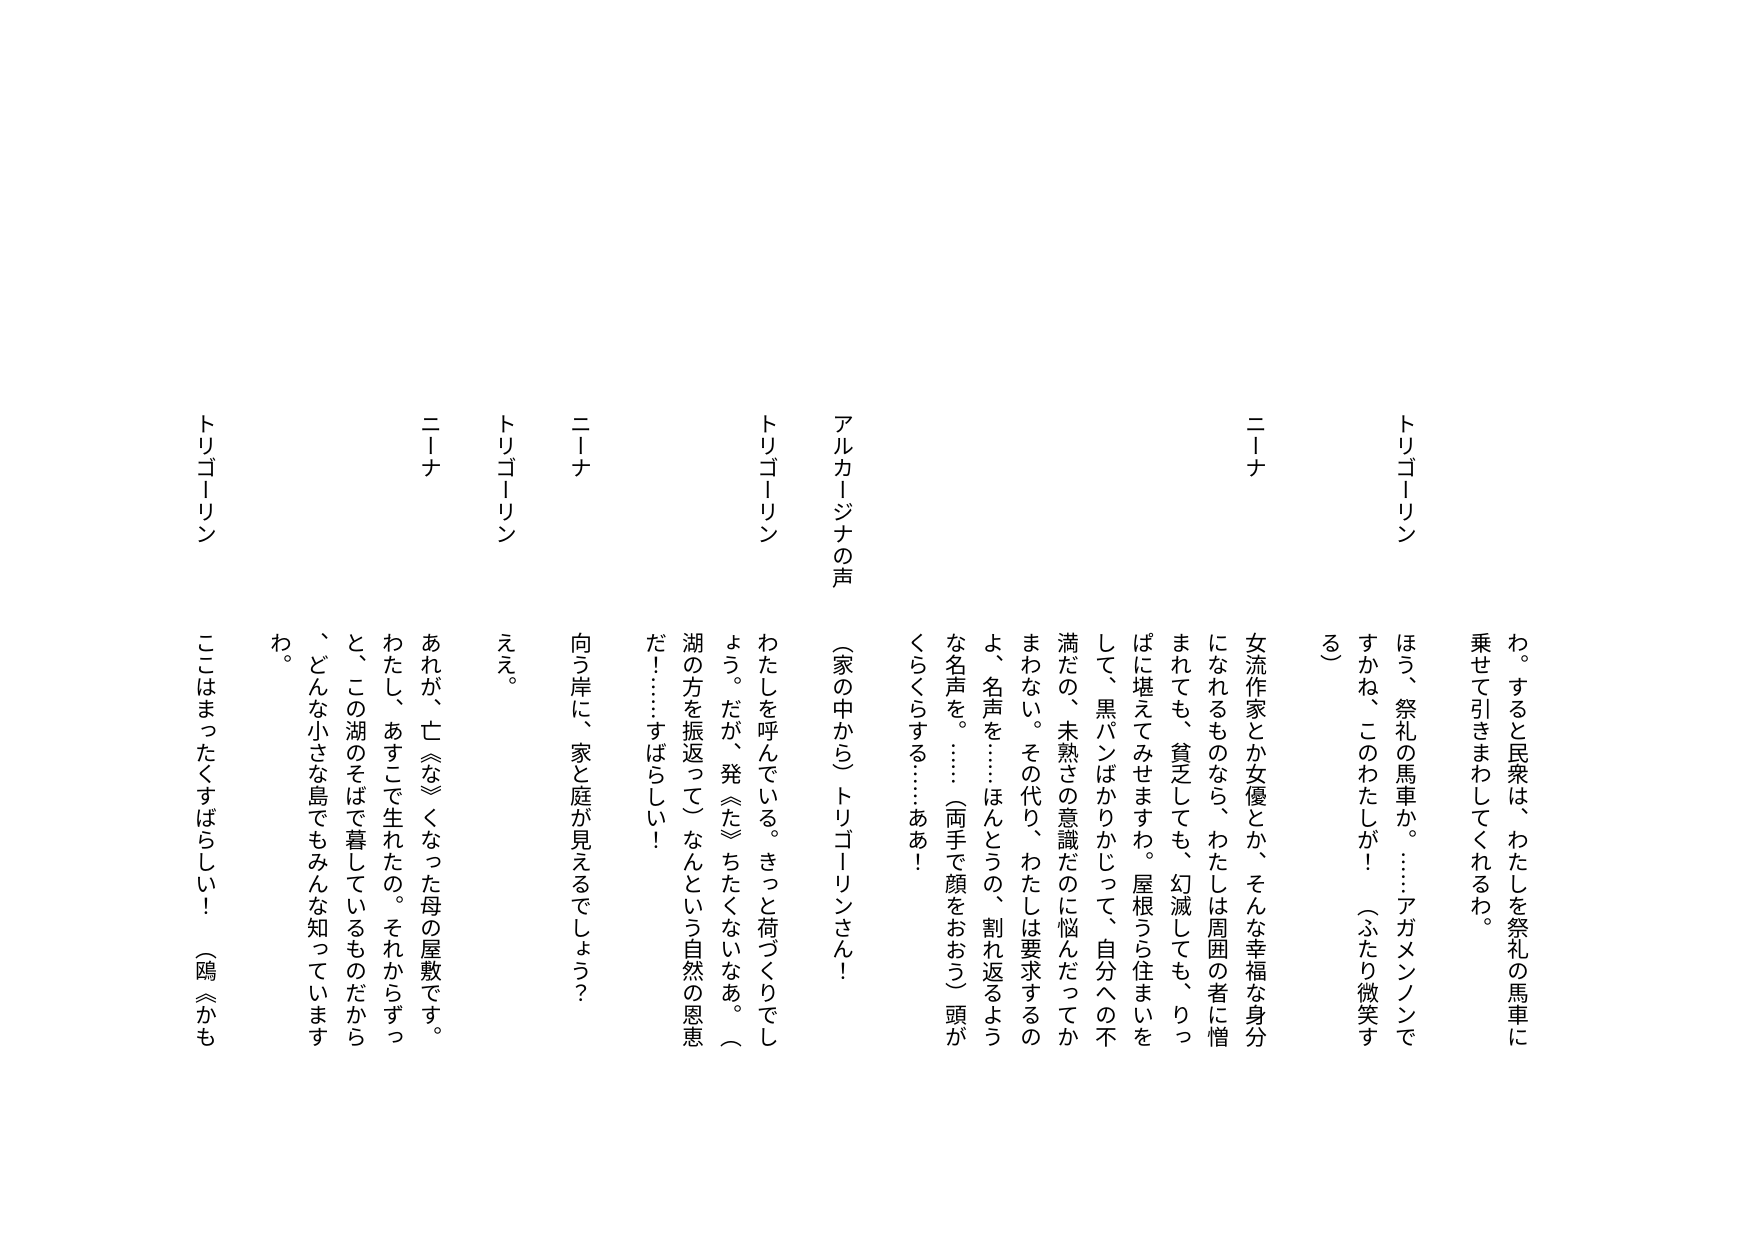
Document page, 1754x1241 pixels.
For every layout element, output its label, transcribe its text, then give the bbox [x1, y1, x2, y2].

text ニーナ あれが、亡《な》くなった母の屋敷です。 わたし、あすこで生れたの。それからずっ と、この湖のそばで暮しているものだから 、どんな小さな島でもみんな知っています わ。 [225, 413, 450, 1063]
text トリゴーリン ええ。 [450, 413, 525, 1063]
text アルカージナの声 （家の中から）トリゴーリンさん！ [787, 413, 862, 1063]
text トリゴーリン ほう、祭礼の馬車か。……アガメンノンで すかね、このわたしが！ （ふたり微笑す る） [1275, 413, 1425, 1063]
text トリゴーリン わたしを呼んでいる。きっと荷づくりでし ょう。だが、発《た》ちたくないなあ。（ 湖の方を振返って）なんという自然の恩恵 だ！……すばらしい！ [600, 413, 787, 1063]
text ニーナ 向う岸に、家と庭が見えるでしょう？ [525, 413, 600, 1063]
text ニーナ あなたは過労のおかげで、自分の値打ちを 意識するひまも気持も、ないんですわ。た とえご自分に不満だろうとなんだろうと、 ほかの人にとってはあなたは偉大でりっぱ な方なのよ！ もしわたしが、あなたみた いな作家だったら、自分の全生命を民衆に 捧《ささ》げてしまうわ。でも心のなかで は、民衆の幸福はただ、わたしの所まで向 上してくることだと、はっきり自覚します わ。すると民衆は、わたしを祭礼の馬車に 乗せて引きまわしてくれるわ。 [1425, 413, 1537, 1063]
text トリゴーリン ここはまったくすばらしい！ （鴎《かも め》を見とめて）なんです、これは？ [187, 413, 225, 1063]
text ニーナ 女流作家とか女優とか、そんな幸福な身分 になれるものなら、わたしは周囲の者に憎 まれても、貧乏しても、幻滅しても、りっ ぱに堪えてみせますわ。屋根うら住まいを して、黒パンばかりかじって、自分への不 満だの、未熟さの意識だのに悩んだってか まわない。その代り、わたしは要求するの よ、名声を……ほんとうの、割れ返るよう な名声を。……（両手で顔をおおう）頭が くらくらする……ああ！ [862, 413, 1275, 1063]
